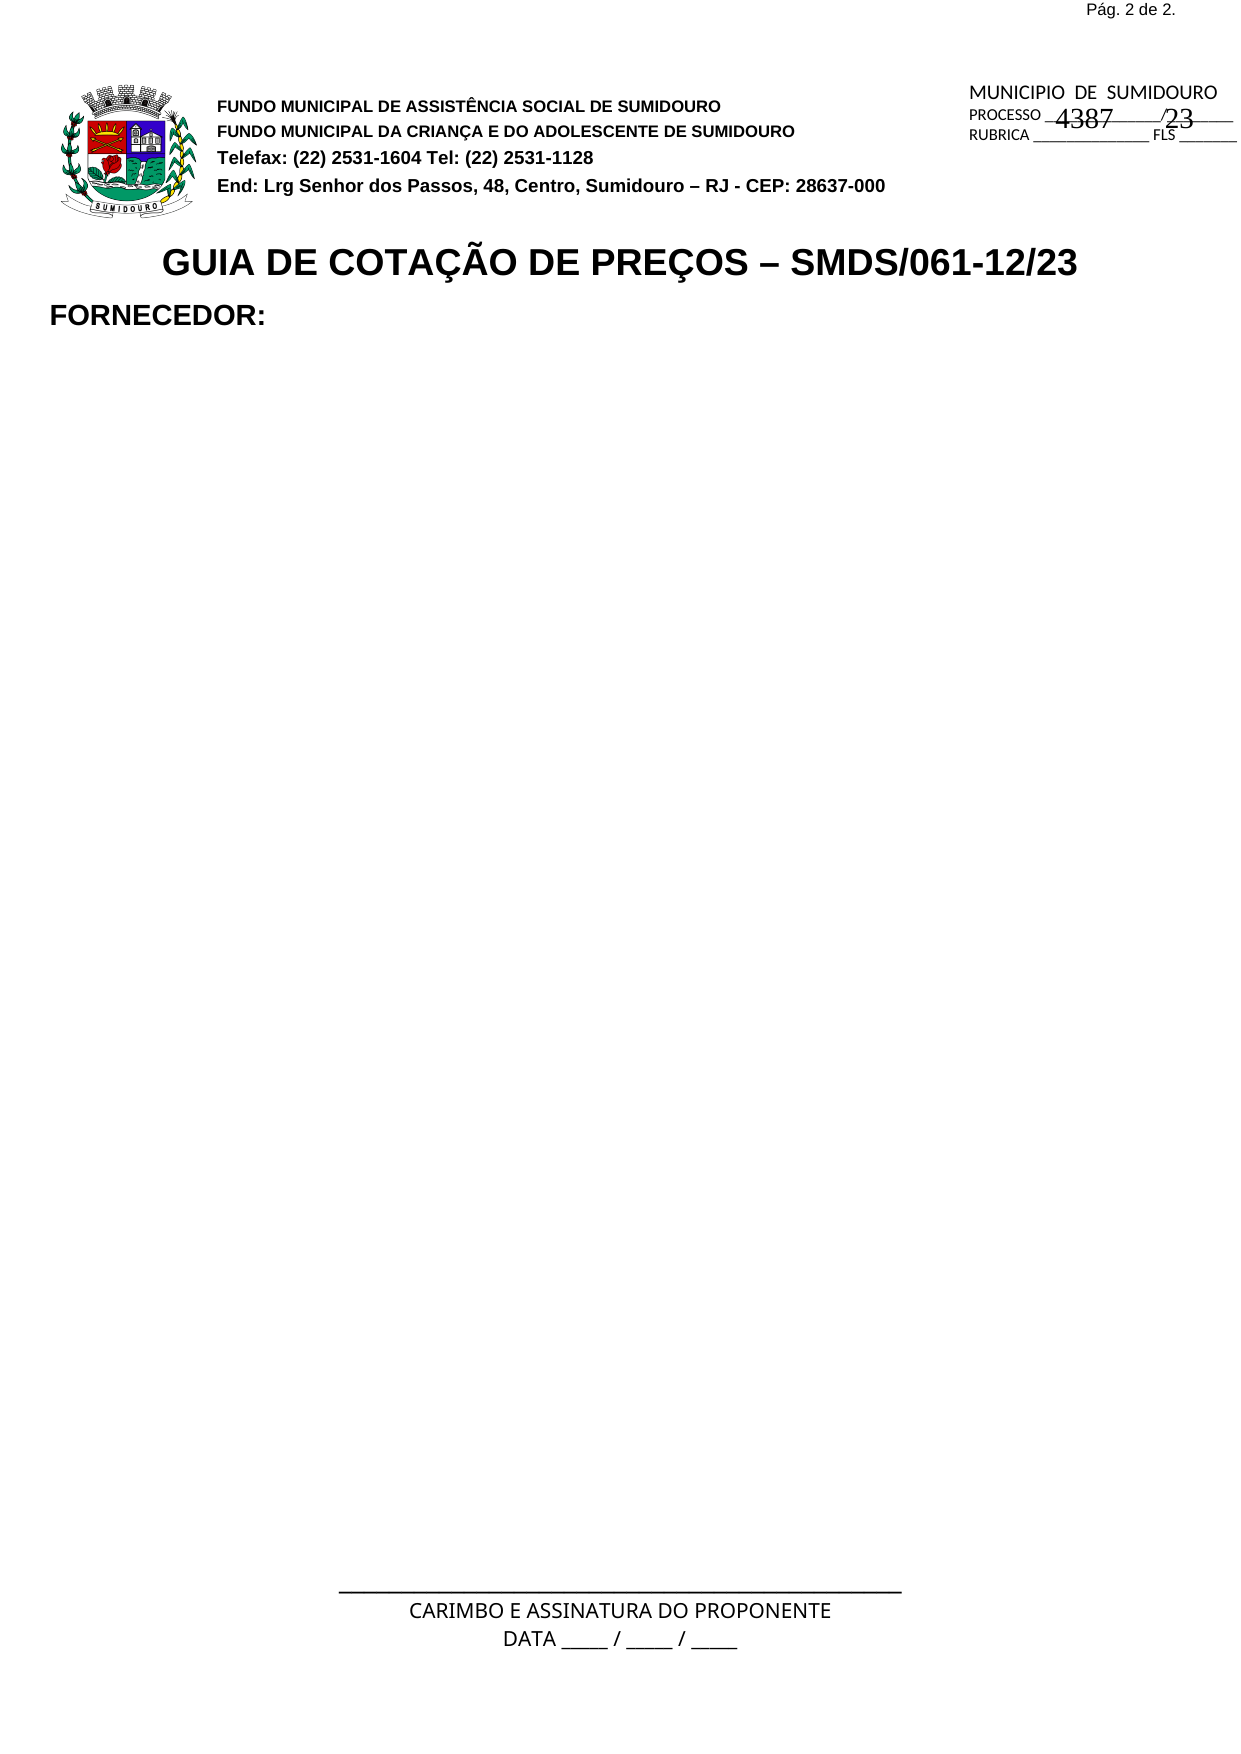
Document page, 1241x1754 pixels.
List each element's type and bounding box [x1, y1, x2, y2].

picture [60, 84, 197, 219]
